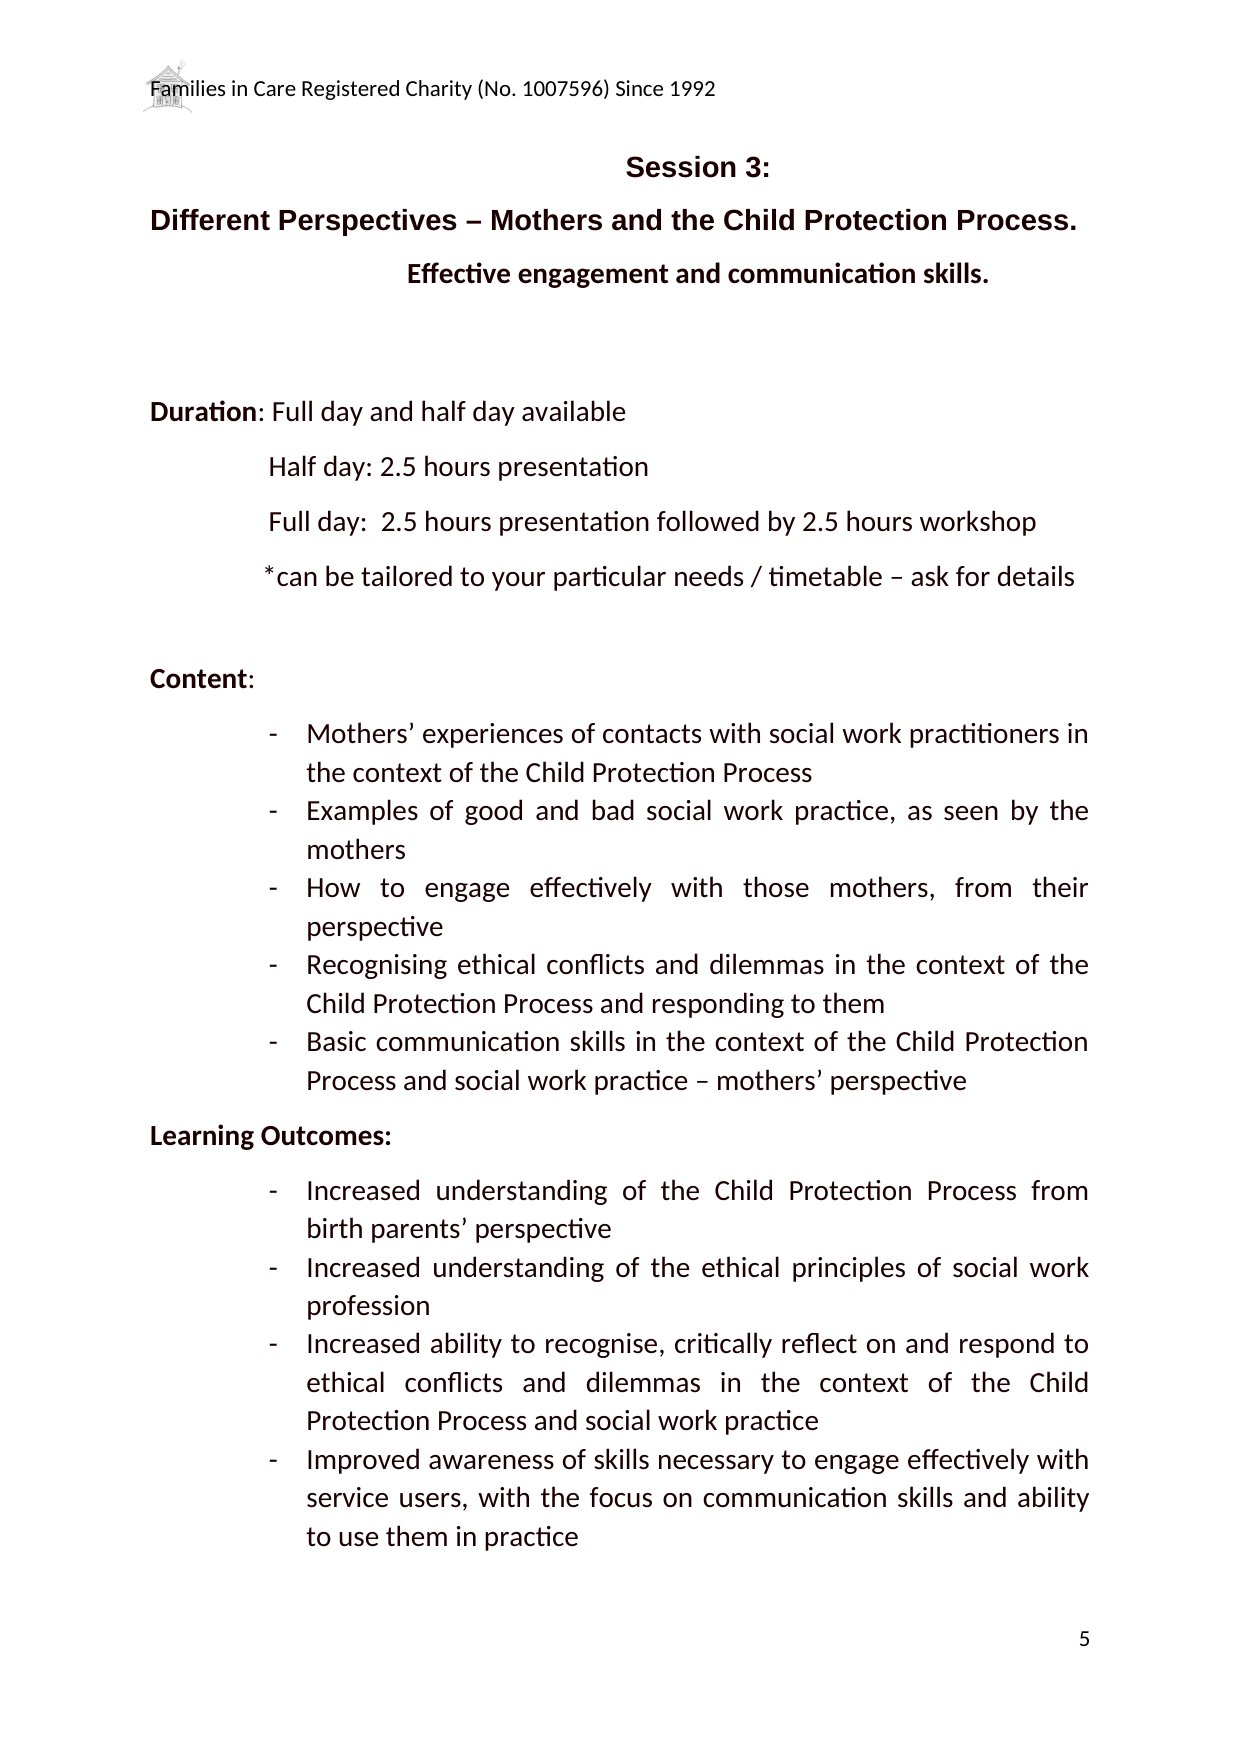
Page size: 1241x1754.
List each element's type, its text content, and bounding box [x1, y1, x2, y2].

list Basic communication skills in the context of the Child Protection Process and social work practice – mothers’ perspective [269, 1023, 1090, 1097]
list Increased understanding of the Child Protection Process from birth parents’ perspective [269, 1172, 1090, 1246]
list Session 3: [306, 150, 1090, 183]
list Examples of good and bad social work practice, as seen by the mothers [269, 792, 1090, 867]
list Mothers’ experiences of contacts with social work practitioners in the context of the Child Protection Process [269, 716, 1090, 790]
text Learning Outcomes: [150, 1117, 1090, 1152]
list Increased understanding of the ethical principles of social work profession [269, 1249, 1090, 1323]
text Full day: 2.5 hours presentation followed by 2.5 hours workshop [150, 503, 1090, 539]
list Effective engagement and communication skills. [306, 256, 1090, 291]
text *can be tailored to your particular needs / timetable – ask for details [150, 558, 1090, 594]
text Content: [150, 661, 1090, 696]
list Increased ability to recognise, critically reflect on and respond to ethical conflicts and dilemmas in the context of the Child Protection Process and social work practice [269, 1326, 1090, 1438]
list Improved awareness of skills necessary to engage effectively with service users, with the focus on communication skills and ability to use them in practice [269, 1441, 1090, 1553]
text Different Perspectives – Mothers and the Child Protection Process. [150, 203, 1090, 236]
list How to engage effectively with those mothers, from their perspective [269, 869, 1090, 943]
picture [143, 60, 193, 113]
text Half day: 2.5 hours presentation [150, 448, 1090, 484]
list Recognising ethical conflicts and dilemmas in the context of the Child Protection Process and responding to them [269, 946, 1090, 1020]
text Duration: Full day and half day available [150, 393, 1090, 429]
